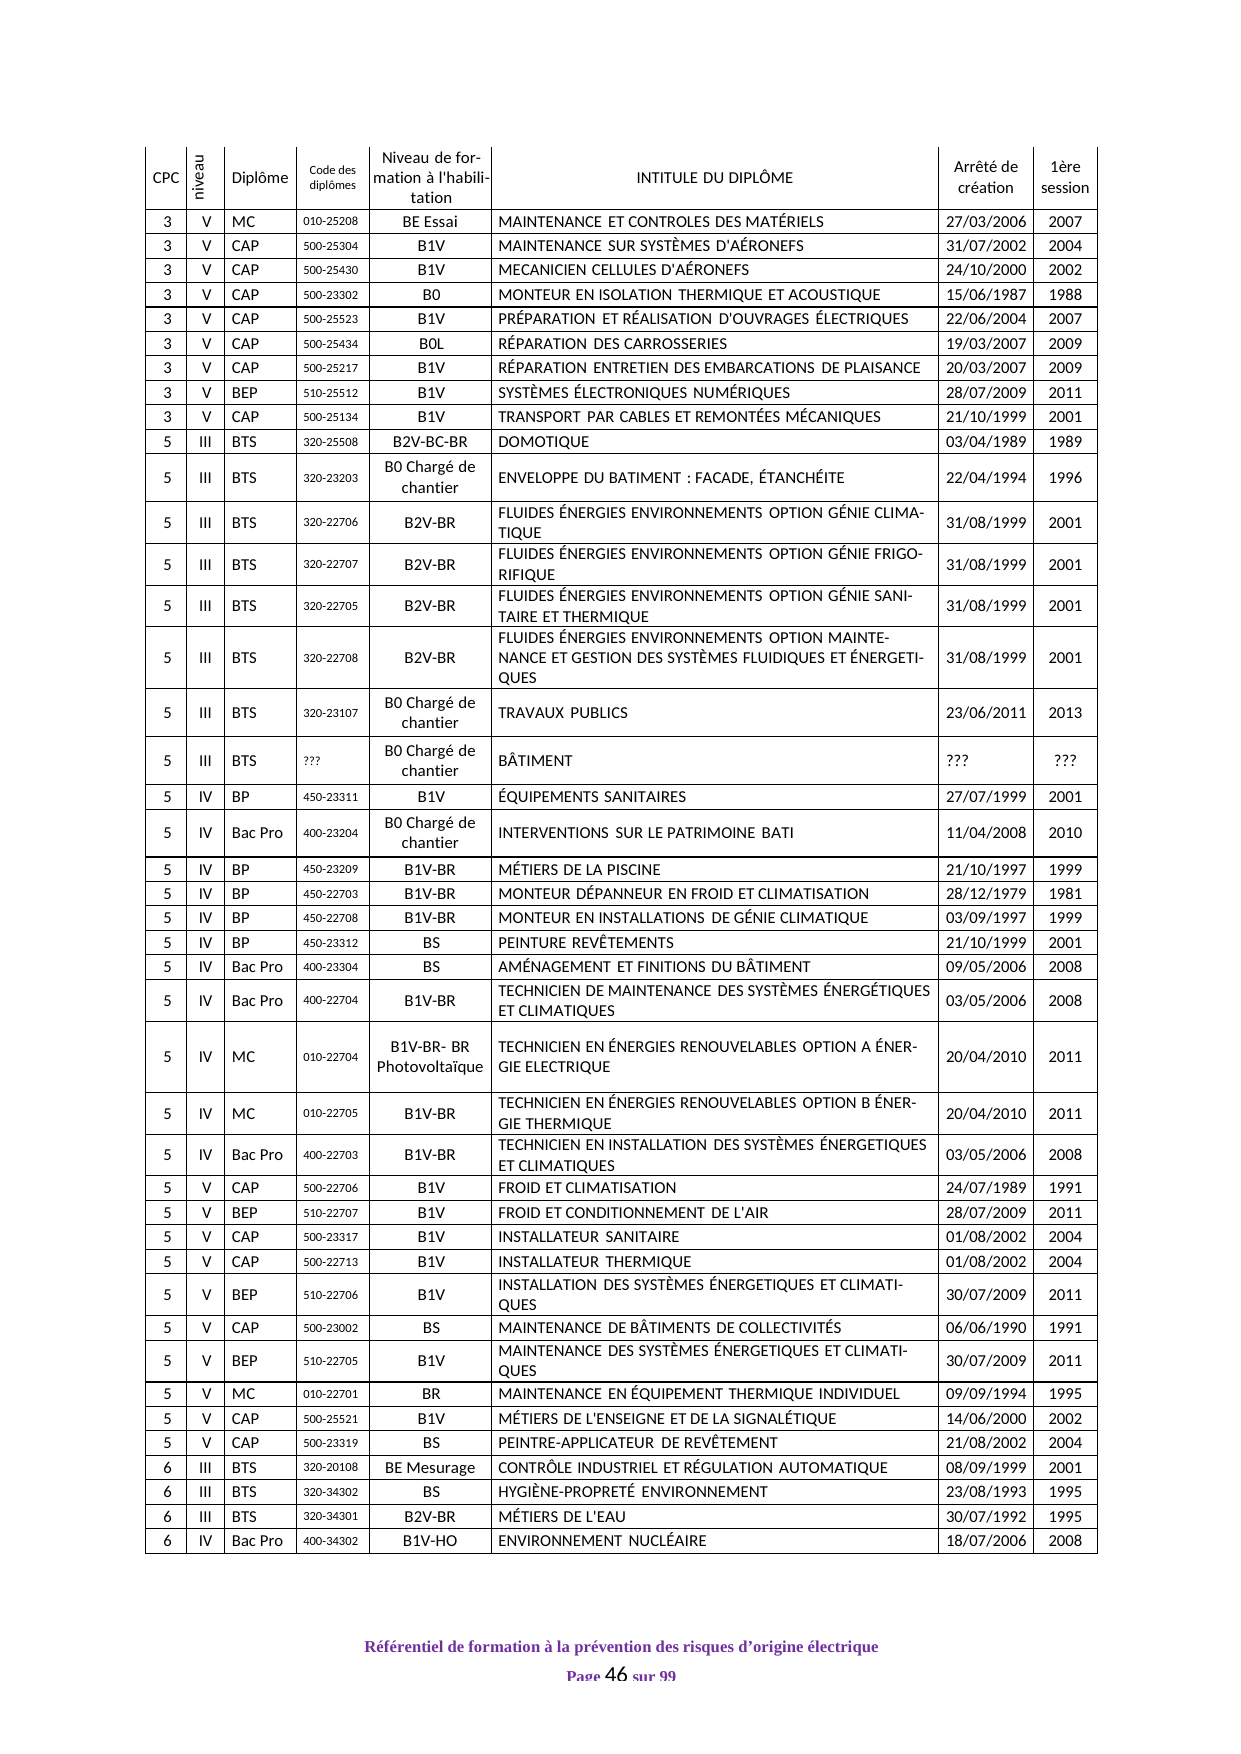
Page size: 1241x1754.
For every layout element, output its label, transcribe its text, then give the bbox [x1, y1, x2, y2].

table_header Code des diplômes [297, 147, 369, 209]
table_cell CAP [225, 308, 296, 331]
table_cell CAP [225, 1407, 296, 1430]
table_cell IV [187, 1093, 224, 1134]
table_cell 450-22708 [297, 906, 369, 930]
table_cell TRANSPORT PAR CABLES ET REMONTÉES MÉCANIQUES [492, 405, 938, 429]
table_cell AMÉNAGEMENT ET FINITIONS DU BÂTIMENT [492, 955, 938, 979]
table_cell BTS [225, 737, 296, 784]
table_cell V [187, 1201, 224, 1224]
table_cell 2004 [1034, 1225, 1097, 1249]
table_cell MC [225, 1383, 296, 1406]
table_cell 5 [146, 1250, 186, 1273]
table_cell 3 [146, 259, 186, 282]
table_cell MONTEUR DÉPANNEUR EN FROID ET CLIMATISATION [492, 882, 938, 905]
table_cell B1V [370, 1250, 491, 1273]
table_cell CAP [225, 405, 296, 429]
table_cell BEP [225, 1274, 296, 1315]
table_cell B1V [370, 405, 491, 429]
table_cell IV [187, 1022, 224, 1092]
table_cell 2008 [1034, 980, 1097, 1021]
table_cell MÉTIERS DE L'ENSEIGNE ET DE LA SIGNALÉTIQUE [492, 1407, 938, 1430]
table_cell 1981 [1034, 882, 1097, 905]
table_cell V [187, 1341, 224, 1381]
table_cell 320-20108 [297, 1456, 369, 1479]
table_cell 1991 [1034, 1176, 1097, 1200]
table_cell 23/06/2011 [939, 689, 1033, 736]
table_cell 2011 [1034, 1274, 1097, 1315]
table_cell 5 [146, 544, 186, 584]
table_cell 1989 [1034, 430, 1097, 453]
table_cell 2011 [1034, 1093, 1097, 1134]
table_cell 5 [146, 955, 186, 979]
table_cell MÉTIERS DE L'EAU [492, 1505, 938, 1528]
table_cell IV [187, 1135, 224, 1175]
table_cell 500-22706 [297, 1176, 369, 1200]
table_cell B1V-BR- BR Photovoltaïque [370, 1022, 491, 1092]
table_cell B1V-HO [370, 1529, 491, 1552]
table_cell PEINTURE REVÊTEMENTS [492, 931, 938, 954]
table_cell V [187, 1316, 224, 1339]
table_cell 500-25217 [297, 356, 369, 380]
table_cell 14/06/2000 [939, 1407, 1033, 1430]
table_cell 500-25434 [297, 332, 369, 355]
table_cell 320-22706 [297, 502, 369, 543]
table_cell 11/04/2008 [939, 810, 1033, 856]
table_cell 2002 [1034, 1407, 1097, 1430]
table_cell 500-22713 [297, 1250, 369, 1273]
table_cell 3 [146, 308, 186, 331]
table_cell 20/03/2007 [939, 356, 1033, 380]
table_cell BTS [225, 586, 296, 626]
table_cell 010-25208 [297, 210, 369, 233]
table_cell 2011 [1034, 1022, 1097, 1092]
table_cell FROID ET CLIMATISATION [492, 1176, 938, 1200]
table_cell BS [370, 955, 491, 979]
table_cell BEP [225, 381, 296, 404]
table_cell V [187, 1407, 224, 1430]
table_cell 31/08/1999 [939, 627, 1033, 688]
table_cell BP [225, 858, 296, 881]
table_cell 320-25508 [297, 430, 369, 453]
table_cell MAINTENANCE DES SYSTÈMES ÉNERGETIQUES ET CLIMATI- QUES [492, 1341, 938, 1381]
table_cell MONTEUR EN ISOLATION THERMIQUE ET ACOUSTIQUE [492, 283, 938, 306]
table_cell Bac Pro [225, 1135, 296, 1175]
table_cell 400-22703 [297, 1135, 369, 1175]
table_cell 30/07/1992 [939, 1505, 1033, 1528]
table_cell 320-23107 [297, 689, 369, 736]
table_cell III [187, 689, 224, 736]
table_cell Bac Pro [225, 980, 296, 1021]
table_cell TECHNICIEN EN ÉNERGIES RENOUVELABLES OPTION B ÉNER- GIE THERMIQUE [492, 1093, 938, 1134]
table_cell B0 Chargé de chantier [370, 454, 491, 501]
table_cell 010-22704 [297, 1022, 369, 1092]
table_cell DOMOTIQUE [492, 430, 938, 453]
table_cell BP [225, 882, 296, 905]
table_cell B1V-BR [370, 906, 491, 930]
table_cell B1V [370, 381, 491, 404]
table_cell B1V [370, 1407, 491, 1430]
table_cell 5 [146, 1274, 186, 1315]
table_cell 6 [146, 1480, 186, 1503]
table_cell 3 [146, 405, 186, 429]
table_cell V [187, 381, 224, 404]
table_cell 23/08/1993 [939, 1480, 1033, 1503]
table_cell 2008 [1034, 1529, 1097, 1552]
table_cell BE Mesurage [370, 1456, 491, 1479]
table_cell CAP [225, 1225, 296, 1249]
table_cell CAP [225, 356, 296, 380]
table_cell BTS [225, 1480, 296, 1503]
table_cell 22/06/2004 [939, 308, 1033, 331]
table_cell V [187, 332, 224, 355]
table_header CPC [146, 147, 186, 209]
table_cell 2008 [1034, 955, 1097, 979]
table_cell BR [370, 1383, 491, 1406]
table_cell 400-23304 [297, 955, 369, 979]
table_cell 19/03/2007 [939, 332, 1033, 355]
table_cell 010-22705 [297, 1093, 369, 1134]
table_cell CAP [225, 1176, 296, 1200]
table_cell 2009 [1034, 332, 1097, 355]
table_cell 5 [146, 586, 186, 626]
table_cell ??? [1034, 737, 1097, 784]
table_cell 450-22703 [297, 882, 369, 905]
table_cell BTS [225, 689, 296, 736]
table_cell MC [225, 1022, 296, 1092]
table_cell 5 [146, 906, 186, 930]
table_cell 21/10/1999 [939, 405, 1033, 429]
table_cell 5 [146, 737, 186, 784]
table_cell Bac Pro [225, 1529, 296, 1552]
table_header INTITULE DU DIPLÔME [492, 147, 938, 209]
table_cell V [187, 405, 224, 429]
table_cell 30/07/2009 [939, 1274, 1033, 1315]
table_cell V [187, 1250, 224, 1273]
table_cell B0 Chargé de chantier [370, 737, 491, 784]
table_cell CAP [225, 283, 296, 306]
table_cell B0 [370, 283, 491, 306]
table_cell 5 [146, 627, 186, 688]
table_cell B1V [370, 1176, 491, 1200]
table_cell IV [187, 955, 224, 979]
table_cell III [187, 1505, 224, 1528]
table_cell CAP [225, 1250, 296, 1273]
table_cell 500-23002 [297, 1316, 369, 1339]
table_cell 5 [146, 502, 186, 543]
table_cell 2001 [1034, 785, 1097, 809]
table_cell 2008 [1034, 1135, 1097, 1175]
table_cell FLUIDES ÉNERGIES ENVIRONNEMENTS OPTION GÉNIE CLIMA- TIQUE [492, 502, 938, 543]
table_cell BS [370, 1480, 491, 1503]
table_cell IV [187, 882, 224, 905]
table_cell MC [225, 1093, 296, 1134]
table_cell IV [187, 810, 224, 856]
table_cell 28/12/1979 [939, 882, 1033, 905]
table_cell III [187, 454, 224, 501]
table_cell 21/10/1997 [939, 858, 1033, 881]
table_cell CAP [225, 1316, 296, 1339]
table_cell 510-22707 [297, 1201, 369, 1224]
table_cell 08/09/1999 [939, 1456, 1033, 1479]
table_cell 2007 [1034, 308, 1097, 331]
table_cell 5 [146, 1316, 186, 1339]
table_cell BTS [225, 1505, 296, 1528]
table_cell MC [225, 210, 296, 233]
table_cell BTS [225, 627, 296, 688]
table_header Diplôme [225, 147, 296, 209]
table_cell 500-25521 [297, 1407, 369, 1430]
table_cell III [187, 430, 224, 453]
table_cell V [187, 1176, 224, 1200]
table_cell B2V-BR [370, 586, 491, 626]
table_cell FLUIDES ÉNERGIES ENVIRONNEMENTS OPTION MAINTE- NANCE ET GESTION DES SYSTÈMES FLUIDIQUES ET ÉNERGETI- QUES [492, 627, 938, 688]
table_cell TRAVAUX PUBLICS [492, 689, 938, 736]
table_cell 5 [146, 1093, 186, 1134]
table_cell CAP [225, 259, 296, 282]
table_header 1ère session [1034, 147, 1097, 209]
table_cell 21/08/2002 [939, 1431, 1033, 1454]
table_cell INSTALLATION DES SYSTÈMES ÉNERGETIQUES ET CLIMATI- QUES [492, 1274, 938, 1315]
table_cell III [187, 502, 224, 543]
table_cell B2V-BR [370, 502, 491, 543]
table_cell 5 [146, 1383, 186, 1406]
table_cell BE Essai [370, 210, 491, 233]
table_cell 2001 [1034, 544, 1097, 584]
table_cell Bac Pro [225, 955, 296, 979]
table_cell 2004 [1034, 1431, 1097, 1454]
table_cell 5 [146, 810, 186, 856]
table_cell 3 [146, 332, 186, 355]
table_cell 5 [146, 1135, 186, 1175]
table_cell BTS [225, 430, 296, 453]
table_cell 2007 [1034, 210, 1097, 233]
table_cell 5 [146, 882, 186, 905]
table_cell 01/08/2002 [939, 1250, 1033, 1273]
table_cell PEINTRE-APPLICATEUR DE REVÊTEMENT [492, 1431, 938, 1454]
table_cell 320-22708 [297, 627, 369, 688]
table_cell 320-34302 [297, 1480, 369, 1503]
table_cell IV [187, 785, 224, 809]
table_cell III [187, 1480, 224, 1503]
table_cell 5 [146, 931, 186, 954]
table_cell IV [187, 980, 224, 1021]
table_cell CAP [225, 234, 296, 257]
table_cell 1999 [1034, 906, 1097, 930]
table_cell V [187, 1431, 224, 1454]
table_cell III [187, 627, 224, 688]
table_cell 450-23311 [297, 785, 369, 809]
table_cell 15/06/1987 [939, 283, 1033, 306]
table_cell 5 [146, 858, 186, 881]
table_header Arrêté de création [939, 147, 1033, 209]
table_cell PRÉPARATION ET RÉALISATION D'OUVRAGES ÉLECTRIQUES [492, 308, 938, 331]
table_cell B1V [370, 356, 491, 380]
table_cell 6 [146, 1456, 186, 1479]
table_cell B1V [370, 1201, 491, 1224]
table_cell 320-22707 [297, 544, 369, 584]
table_cell 510-22705 [297, 1341, 369, 1381]
table_cell 2004 [1034, 234, 1097, 257]
table_cell MAINTENANCE EN ÉQUIPEMENT THERMIQUE INDIVIDUEL [492, 1383, 938, 1406]
table_cell V [187, 1225, 224, 1249]
table_cell Bac Pro [225, 810, 296, 856]
table_cell 500-25430 [297, 259, 369, 282]
table_cell MAINTENANCE ET CONTROLES DES MATÉRIELS [492, 210, 938, 233]
table_cell 03/05/2006 [939, 980, 1033, 1021]
table_cell CONTRÔLE INDUSTRIEL ET RÉGULATION AUTOMATIQUE [492, 1456, 938, 1479]
table_cell 09/05/2006 [939, 955, 1033, 979]
table_cell BEP [225, 1341, 296, 1381]
table_cell 27/03/2006 [939, 210, 1033, 233]
table_cell B0 Chargé de chantier [370, 689, 491, 736]
table_cell V [187, 1274, 224, 1315]
table_cell 01/08/2002 [939, 1225, 1033, 1249]
table_cell 2001 [1034, 586, 1097, 626]
table_cell 5 [146, 1176, 186, 1200]
table_cell 500-23302 [297, 283, 369, 306]
table_cell III [187, 1456, 224, 1479]
table_cell 30/07/2009 [939, 1341, 1033, 1381]
table_cell 18/07/2006 [939, 1529, 1033, 1552]
table_cell V [187, 259, 224, 282]
table_cell BEP [225, 1201, 296, 1224]
table_cell 03/09/1997 [939, 906, 1033, 930]
table_cell 2002 [1034, 259, 1097, 282]
table_cell IV [187, 858, 224, 881]
table_cell B1V [370, 308, 491, 331]
table_cell 1995 [1034, 1480, 1097, 1503]
table_cell V [187, 283, 224, 306]
table_cell BÂTIMENT [492, 737, 938, 784]
table_cell B2V-BC-BR [370, 430, 491, 453]
table_cell INSTALLATEUR SANITAIRE [492, 1225, 938, 1249]
table_cell 31/07/2002 [939, 234, 1033, 257]
table_cell 3 [146, 356, 186, 380]
table_cell 1995 [1034, 1505, 1097, 1528]
table_cell B1V [370, 1341, 491, 1381]
table_cell CAP [225, 1431, 296, 1454]
table_cell 450-23209 [297, 858, 369, 881]
table_cell 24/07/1989 [939, 1176, 1033, 1200]
table_cell IV [187, 906, 224, 930]
table_cell BS [370, 1431, 491, 1454]
table_cell 31/08/1999 [939, 502, 1033, 543]
table_cell HYGIÈNE-PROPRETÉ ENVIRONNEMENT [492, 1480, 938, 1503]
table_cell B1V-BR [370, 858, 491, 881]
table_cell 5 [146, 1431, 186, 1454]
table_cell B2V-BR [370, 627, 491, 688]
table_cell MONTEUR EN INSTALLATIONS DE GÉNIE CLIMATIQUE [492, 906, 938, 930]
table_cell 500-25134 [297, 405, 369, 429]
table_cell FLUIDES ÉNERGIES ENVIRONNEMENTS OPTION GÉNIE SANI- TAIRE ET THERMIQUE [492, 586, 938, 626]
table_cell INSTALLATEUR THERMIQUE [492, 1250, 938, 1273]
table_cell 500-23317 [297, 1225, 369, 1249]
table_cell 22/04/1994 [939, 454, 1033, 501]
table_cell 2010 [1034, 810, 1097, 856]
table_cell 03/04/1989 [939, 430, 1033, 453]
table_cell 20/04/2010 [939, 1022, 1033, 1092]
table_cell V [187, 356, 224, 380]
table_cell B0 Chargé de chantier [370, 810, 491, 856]
table_cell B1V [370, 785, 491, 809]
table_cell 31/08/1999 [939, 586, 1033, 626]
table_cell 320-23203 [297, 454, 369, 501]
table_cell 5 [146, 1201, 186, 1224]
table_cell V [187, 1383, 224, 1406]
table_cell B1V-BR [370, 882, 491, 905]
table_cell INTERVENTIONS SUR LE PATRIMOINE BATI [492, 810, 938, 856]
table_cell V [187, 308, 224, 331]
table_cell 5 [146, 1022, 186, 1092]
table_cell 400-22704 [297, 980, 369, 1021]
table_cell V [187, 234, 224, 257]
table_cell B2V-BR [370, 544, 491, 584]
table_cell 5 [146, 454, 186, 501]
table_cell 31/08/1999 [939, 544, 1033, 584]
table_cell TECHNICIEN DE MAINTENANCE DES SYSTÈMES ÉNERGÉTIQUES ET CLIMATIQUES [492, 980, 938, 1021]
table_cell 2001 [1034, 405, 1097, 429]
table_cell 1991 [1034, 1316, 1097, 1339]
table_cell 2011 [1034, 381, 1097, 404]
table_cell 2009 [1034, 356, 1097, 380]
table_cell ??? [297, 737, 369, 784]
table_cell 2013 [1034, 689, 1097, 736]
table_cell MÉTIERS DE LA PISCINE [492, 858, 938, 881]
table_cell 500-25523 [297, 308, 369, 331]
table_cell 320-34301 [297, 1505, 369, 1528]
table_cell MAINTENANCE SUR SYSTÈMES D'AÉRONEFS [492, 234, 938, 257]
table_cell 400-34302 [297, 1529, 369, 1552]
table_cell BS [370, 931, 491, 954]
table_cell 06/06/1990 [939, 1316, 1033, 1339]
table_cell CAP [225, 332, 296, 355]
table_cell 1999 [1034, 858, 1097, 881]
table_cell 5 [146, 689, 186, 736]
table_cell IV [187, 931, 224, 954]
table_cell 3 [146, 283, 186, 306]
table_cell BTS [225, 544, 296, 584]
table_cell BS [370, 1316, 491, 1339]
table_cell 1995 [1034, 1383, 1097, 1406]
table_cell B1V-BR [370, 1135, 491, 1175]
table_cell 400-23204 [297, 810, 369, 856]
table_cell B1V [370, 259, 491, 282]
table_cell 09/09/1994 [939, 1383, 1033, 1406]
table_cell 510-25512 [297, 381, 369, 404]
table_cell BP [225, 906, 296, 930]
table_cell 2001 [1034, 502, 1097, 543]
table_cell ENVIRONNEMENT NUCLÉAIRE [492, 1529, 938, 1552]
table_cell 3 [146, 210, 186, 233]
table_cell 2004 [1034, 1250, 1097, 1273]
table_cell 24/10/2000 [939, 259, 1033, 282]
table_cell BTS [225, 454, 296, 501]
table_cell 5 [146, 785, 186, 809]
table_cell B1V [370, 1274, 491, 1315]
table_cell 010-22701 [297, 1383, 369, 1406]
table_cell 6 [146, 1505, 186, 1528]
table_cell 5 [146, 980, 186, 1021]
table_cell B1V-BR [370, 980, 491, 1021]
table_cell BTS [225, 1456, 296, 1479]
table_cell 5 [146, 1407, 186, 1430]
table_cell 03/05/2006 [939, 1135, 1033, 1175]
table_cell TECHNICIEN EN ÉNERGIES RENOUVELABLES OPTION A ÉNER- GIE ELECTRIQUE [492, 1022, 938, 1092]
table_cell 3 [146, 381, 186, 404]
table_header Niveau de for- mation à l'habili- tation [370, 147, 491, 209]
table_cell 2001 [1034, 1456, 1097, 1479]
table_cell MECANICIEN CELLULES D'AÉRONEFS [492, 259, 938, 282]
table_cell FROID ET CONDITIONNEMENT DE L'AIR [492, 1201, 938, 1224]
table_cell 20/04/2010 [939, 1093, 1033, 1134]
table_cell MAINTENANCE DE BÂTIMENTS DE COLLECTIVITÉS [492, 1316, 938, 1339]
table_cell RÉPARATION ENTRETIEN DES EMBARCATIONS DE PLAISANCE [492, 356, 938, 380]
table_cell 5 [146, 1225, 186, 1249]
table_cell 28/07/2009 [939, 381, 1033, 404]
table_cell 1988 [1034, 283, 1097, 306]
table_cell III [187, 586, 224, 626]
table_cell BP [225, 785, 296, 809]
table_cell 21/10/1999 [939, 931, 1033, 954]
table_cell 2011 [1034, 1201, 1097, 1224]
table_cell III [187, 544, 224, 584]
table_cell 3 [146, 234, 186, 257]
table_cell B1V [370, 234, 491, 257]
table_cell III [187, 737, 224, 784]
table_header niveau [187, 147, 224, 209]
table_cell B0L [370, 332, 491, 355]
table_cell ??? [939, 737, 1033, 784]
table_cell 5 [146, 1341, 186, 1381]
table_cell FLUIDES ÉNERGIES ENVIRONNEMENTS OPTION GÉNIE FRIGO- RIFIQUE [492, 544, 938, 584]
table_cell 510-22706 [297, 1274, 369, 1315]
table_cell 320-22705 [297, 586, 369, 626]
table_cell IV [187, 1529, 224, 1552]
table_cell 28/07/2009 [939, 1201, 1033, 1224]
table_cell 6 [146, 1529, 186, 1552]
table_cell B1V-BR [370, 1093, 491, 1134]
table_cell 500-23319 [297, 1431, 369, 1454]
table_cell 2001 [1034, 931, 1097, 954]
table_cell BTS [225, 502, 296, 543]
table_cell ENVELOPPE DU BATIMENT : FACADE, ÉTANCHÉITE [492, 454, 938, 501]
table_cell B1V [370, 1225, 491, 1249]
table_cell TECHNICIEN EN INSTALLATION DES SYSTÈMES ÉNERGETIQUES ET CLIMATIQUES [492, 1135, 938, 1175]
table_cell V [187, 210, 224, 233]
table_cell 450-23312 [297, 931, 369, 954]
table_cell BP [225, 931, 296, 954]
table_cell 500-25304 [297, 234, 369, 257]
table_cell 1996 [1034, 454, 1097, 501]
table_cell SYSTÈMES ÉLECTRONIQUES NUMÉRIQUES [492, 381, 938, 404]
table_cell ÉQUIPEMENTS SANITAIRES [492, 785, 938, 809]
table_cell 2001 [1034, 627, 1097, 688]
table_cell 2011 [1034, 1341, 1097, 1381]
table_cell 27/07/1999 [939, 785, 1033, 809]
table_cell RÉPARATION DES CARROSSERIES [492, 332, 938, 355]
table_cell B2V-BR [370, 1505, 491, 1528]
table_cell 5 [146, 430, 186, 453]
